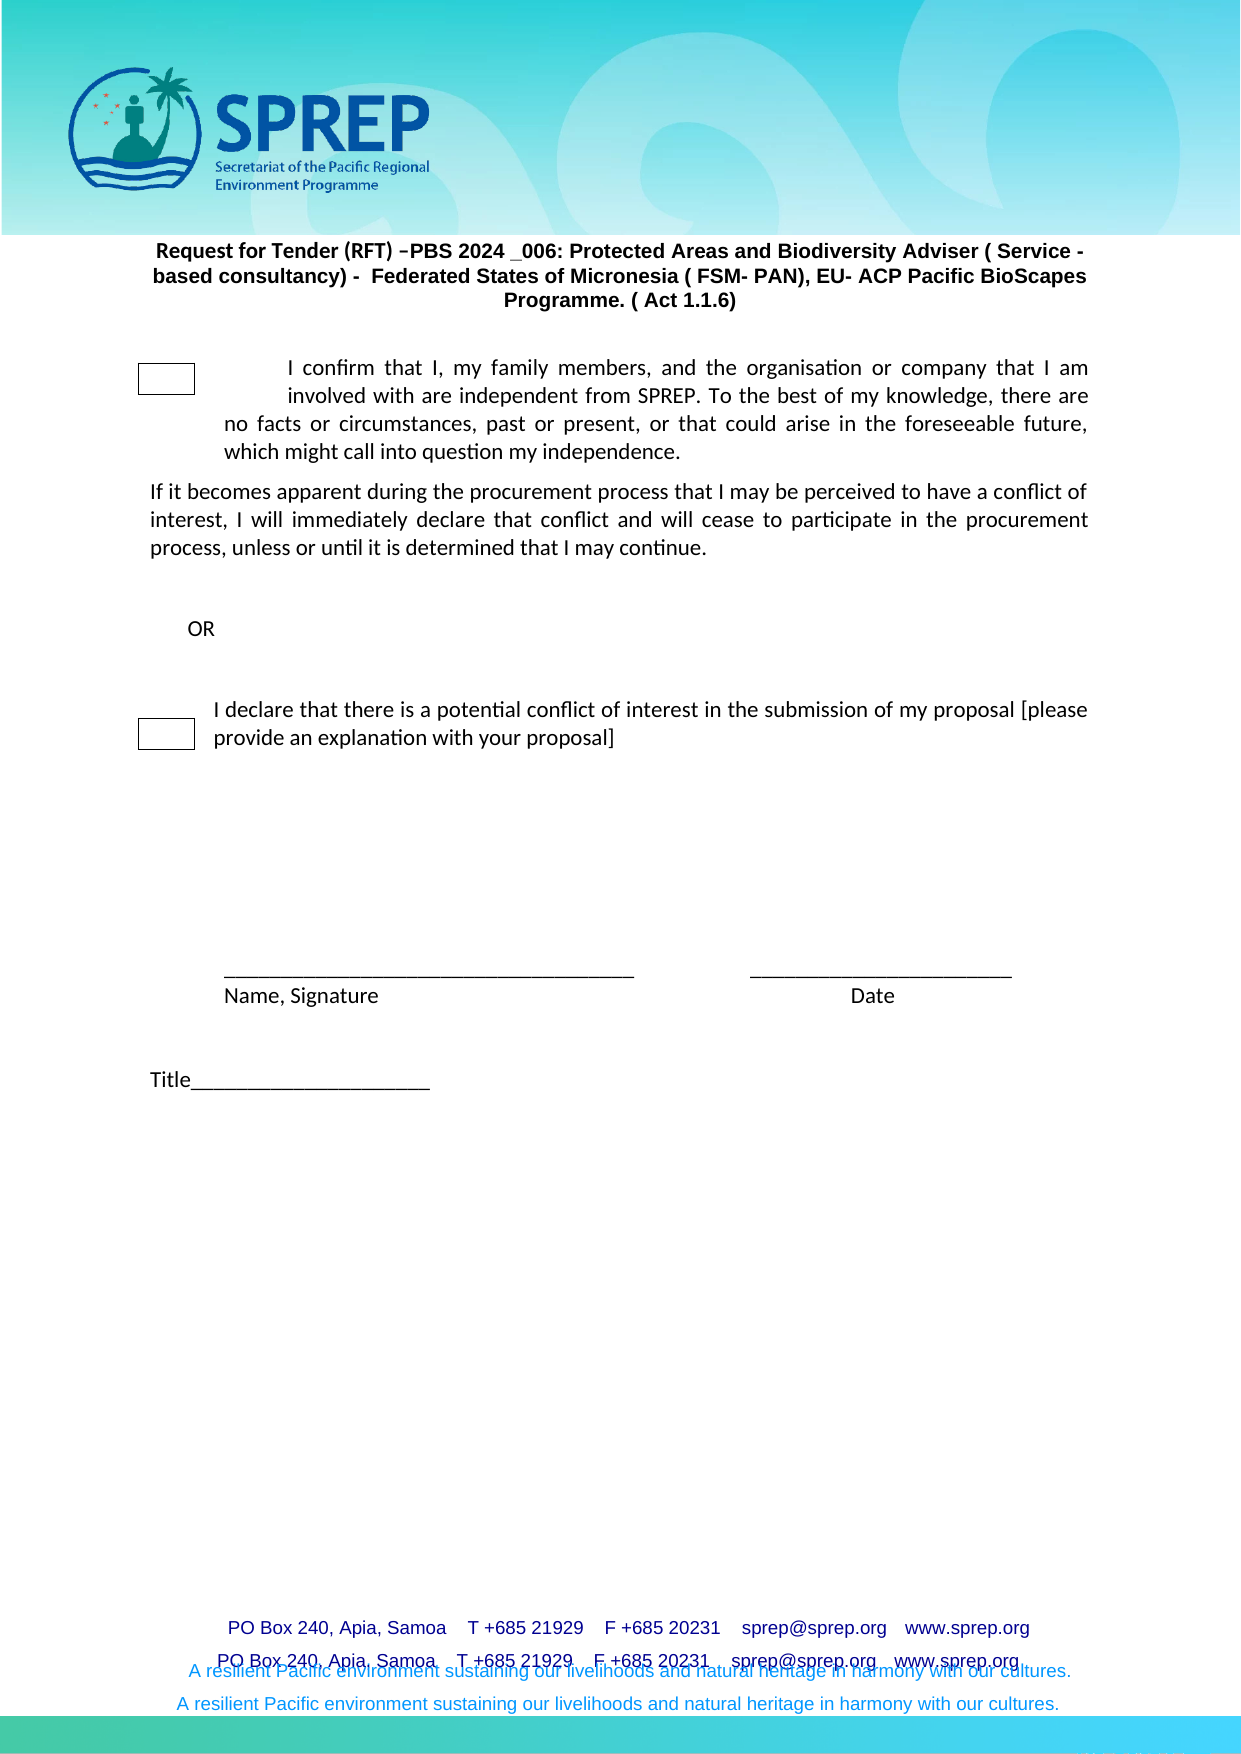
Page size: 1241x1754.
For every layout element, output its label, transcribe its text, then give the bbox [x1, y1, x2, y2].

text OR [187, 614, 1090, 642]
table_header [139, 719, 194, 749]
text Name, Signature Date [150, 981, 1090, 1009]
table_header [139, 364, 194, 393]
picture [1, 0, 1241, 235]
picture [0, 1716, 1241, 1754]
text I confirm that I, my family members, and the organisation or company that I am involved with are independent from SPREP. To the best of my knowledge, there are no facts or circumstances, past or present, or that could arise in the foreseeable future, which might call into question my independence. [150, 353, 1090, 465]
text Request for Tender (RFT) –PBS 2024 _006: Protected Areas and Biodiversity Adviser ( Service -based consultancy) - Federated States of Micronesia ( FSM- PAN), EU- ACP Pacific BioScapes Programme. ( Act 1.1.6) [150, 236, 1090, 312]
text Title_____________________ [150, 1065, 1090, 1093]
text I declare that there is a potential conflict of interest in the submission of my proposal [please provide an explanation with your proposal] [150, 696, 1090, 752]
text If it becomes apparent during the procurement process that I may be perceived to have a conflict of interest, I will immediately declare that conflict and will cease to participate in the procurement process, unless or until it is determined that I may continue. [150, 477, 1090, 561]
text ____________________________________ _______________________ [150, 953, 1090, 981]
